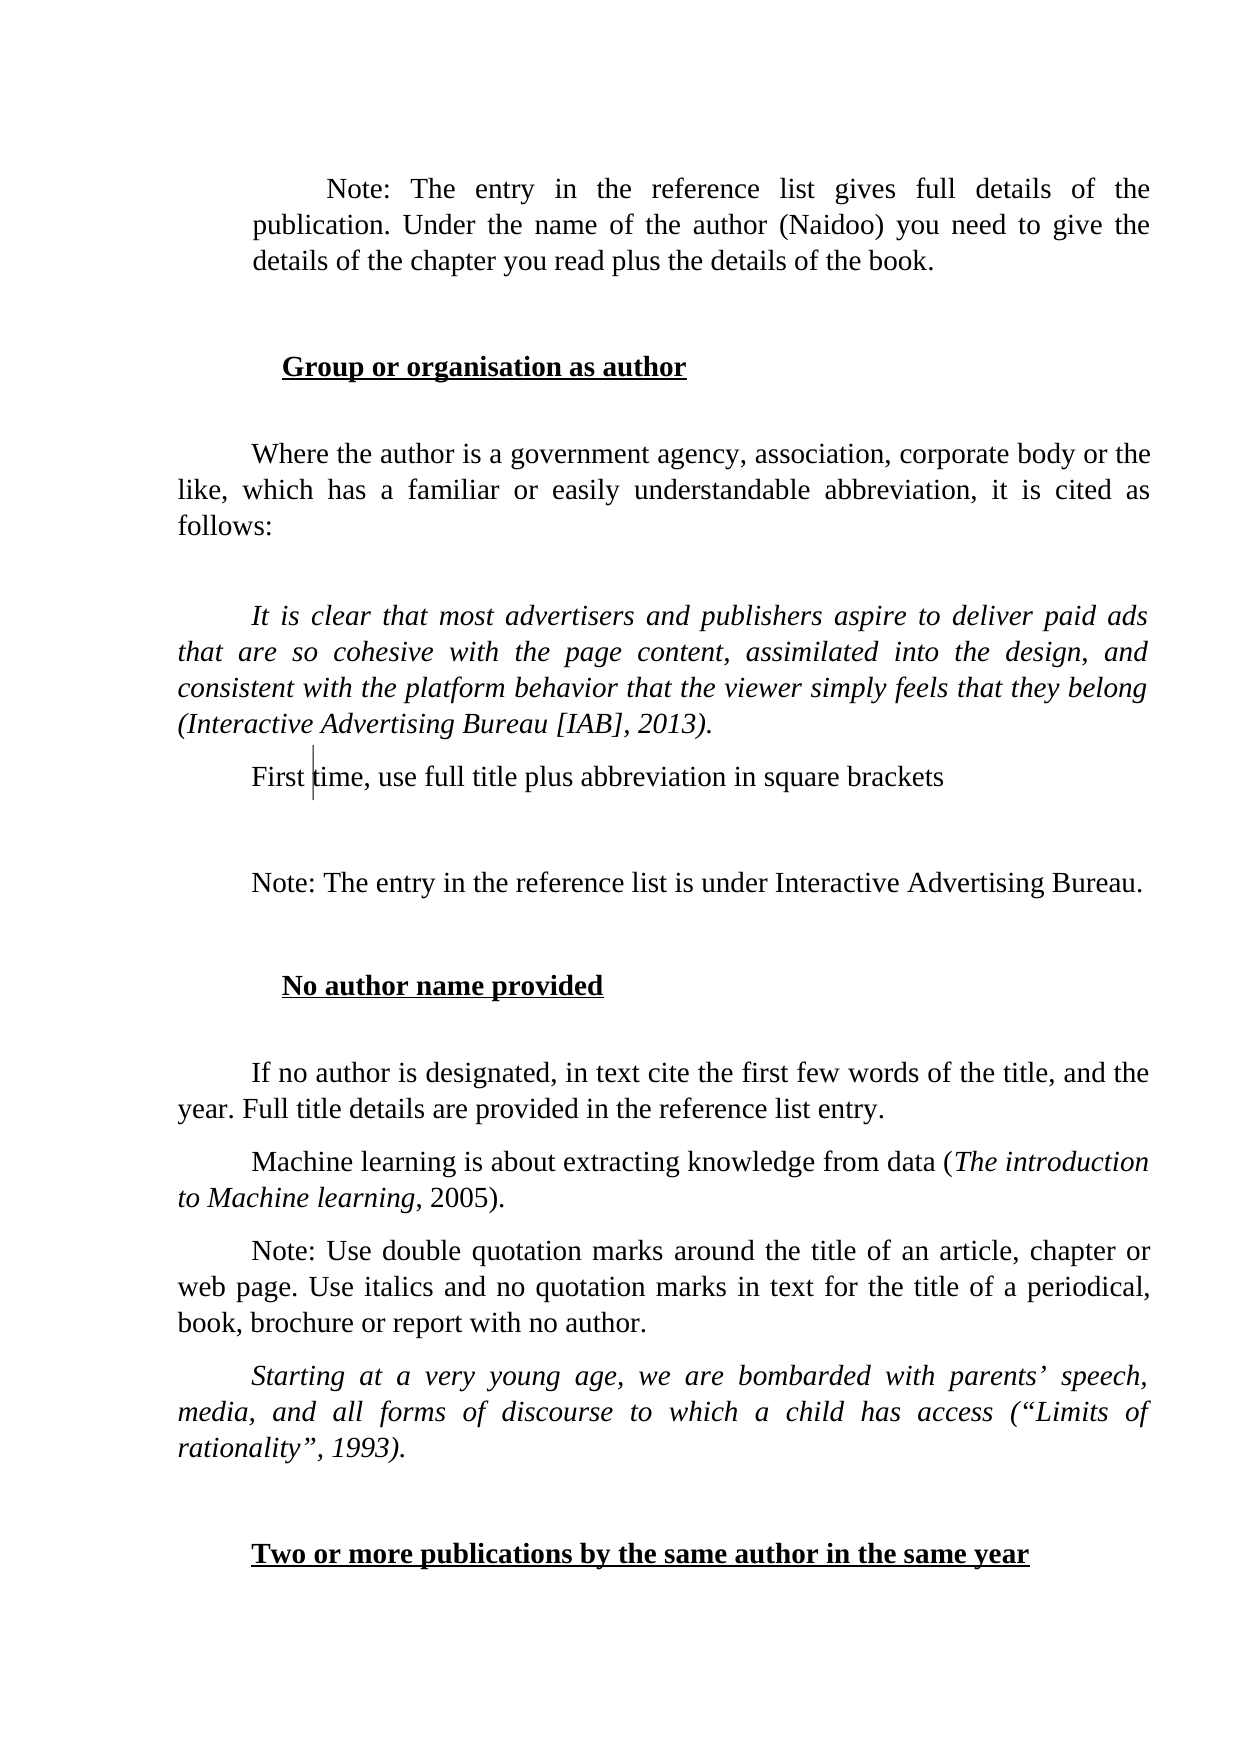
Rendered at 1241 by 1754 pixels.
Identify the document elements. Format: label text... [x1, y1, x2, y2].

text Where the author is a government agency, association, corporate body or the like, which has a familiar or easily understandable abbreviation, it is cited as follows: [177, 436, 1152, 542]
text Note: The entry in the reference list is under Interactive Advertising Bureau. [177, 865, 1152, 898]
list Note: The entry in the reference list gives full details of the publication. Under the name of the author (Naidoo) you need to give the details of the chapter you read plus the details of the book. [252, 171, 1152, 277]
text Group or organisation as author [208, 349, 1152, 382]
text Starting at a very young age, we are bombarded with parents’ speech, media, and all forms of discourse to which a child has access (“Limits of rationality”, 1993). [177, 1358, 1152, 1464]
text First time, use full title plus abbreviation in square brackets [177, 759, 1152, 793]
text It is clear that most advertisers and publishers aspire to deliver paid ads that are so cohesive with the page content, assimilated into the design, and consistent with the platform behavior that the viewer simply feels that they belong (Interactive Advertising Bureau [IAB], 2013). [177, 598, 1152, 740]
text Note: Use double quotation marks around the title of an article, chapter or web page. Use italics and no quotation marks in text for the title of a periodical, book, brochure or report with no author. [177, 1233, 1152, 1339]
text Two or more publications by the same author in the same year [177, 1536, 1152, 1569]
text No author name provided [208, 968, 1152, 1001]
text If no author is designated, in text cite the first few words of the title, and the year. Full title details are provided in the reference list entry. [177, 1055, 1152, 1125]
text Machine learning is about extracting knowledge from data (The introduction to Machine learning, 2005). [177, 1144, 1152, 1214]
